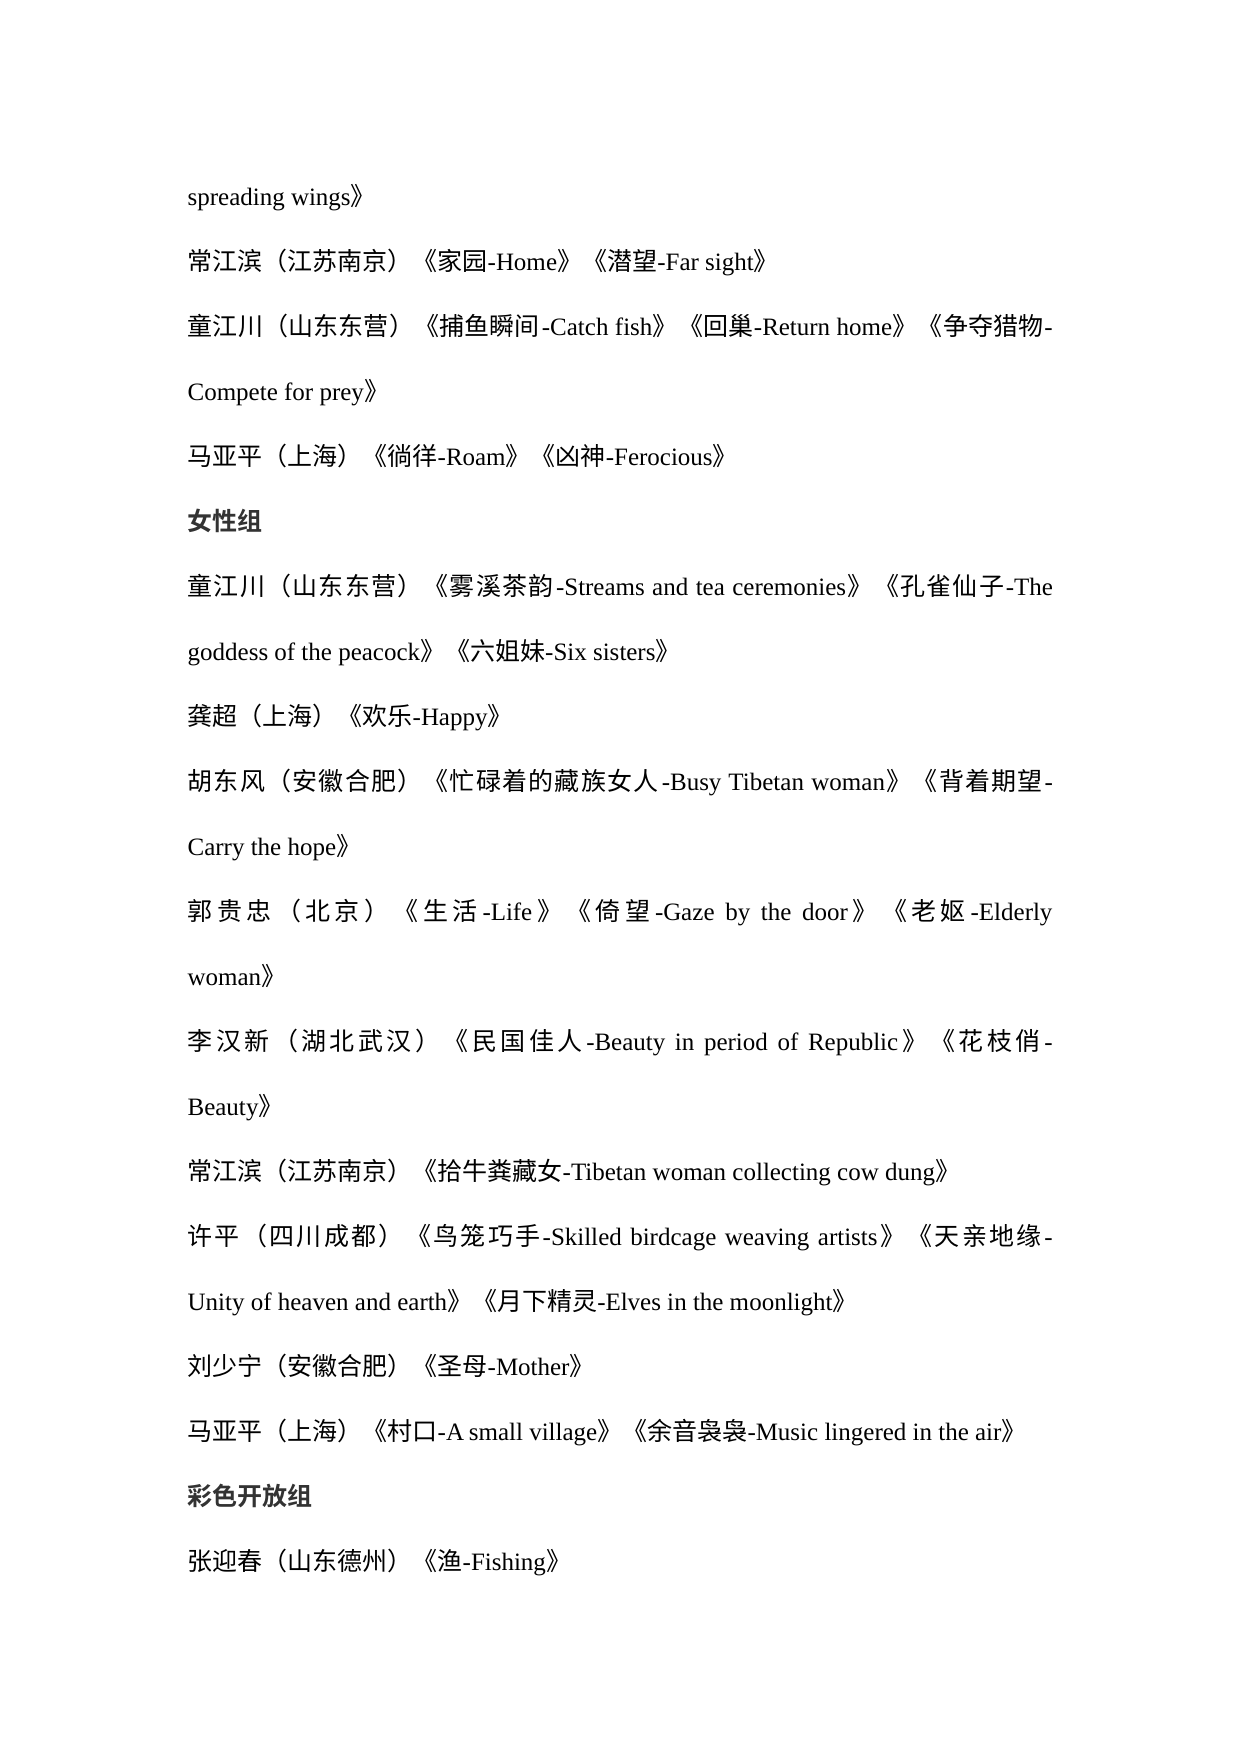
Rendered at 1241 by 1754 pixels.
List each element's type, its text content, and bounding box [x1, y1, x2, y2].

text 张迎春（山东德州）《渔-Fishing》 [187, 1527, 1053, 1592]
text 胡东风（安徽合肥）《忙碌着的藏族女人-Busy Tibetan woman》《背着期望-Carry the hope》 [187, 747, 1053, 877]
text 女性组 [187, 487, 1053, 552]
text 童江川（山东东营）《雾溪茶韵-Streams and tea ceremonies》《孔雀仙子-The goddess of the peacock》《六姐妹-Six sisters》 [187, 552, 1053, 682]
text 李汉新（湖北武汉）《民国佳人-Beauty in period of Republic》《花枝俏-Beauty》 [187, 1007, 1053, 1137]
text 常江滨（江苏南京）《家园-Home》《潜望-Far sight》 [187, 227, 1053, 292]
text 童江川（山东东营）《捕鱼瞬间-Catch fish》《回巢-Return home》《争夺猎物-Compete for prey》 [187, 292, 1053, 422]
text 龚超（上海）《欢乐-Happy》 [187, 682, 1053, 747]
text 彩色开放组 [187, 1462, 1053, 1527]
text 刘少宁（安徽合肥）《圣母-Mother》 [187, 1332, 1053, 1397]
text 常江滨（江苏南京）《拾牛粪藏女-Tibetan woman collecting cow dung》 [187, 1137, 1053, 1202]
text 马亚平（上海）《徜徉-Roam》《凶神-Ferocious》 [187, 422, 1053, 487]
text 马亚平（上海）《村口-A small village》《余音袅袅-Music lingered in the air》 [187, 1397, 1053, 1462]
text 郭贵忠（北京）《生活-Life》《倚望-Gaze by the door》《老妪-Elderly woman》 [187, 877, 1053, 1007]
text 许平（四川成都）《鸟笼巧手-Skilled birdcage weaving artists》《天亲地缘-Unity of heaven and earth》《月下精灵-Elves in the moonlight》 [187, 1202, 1053, 1332]
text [187, 162, 1053, 227]
